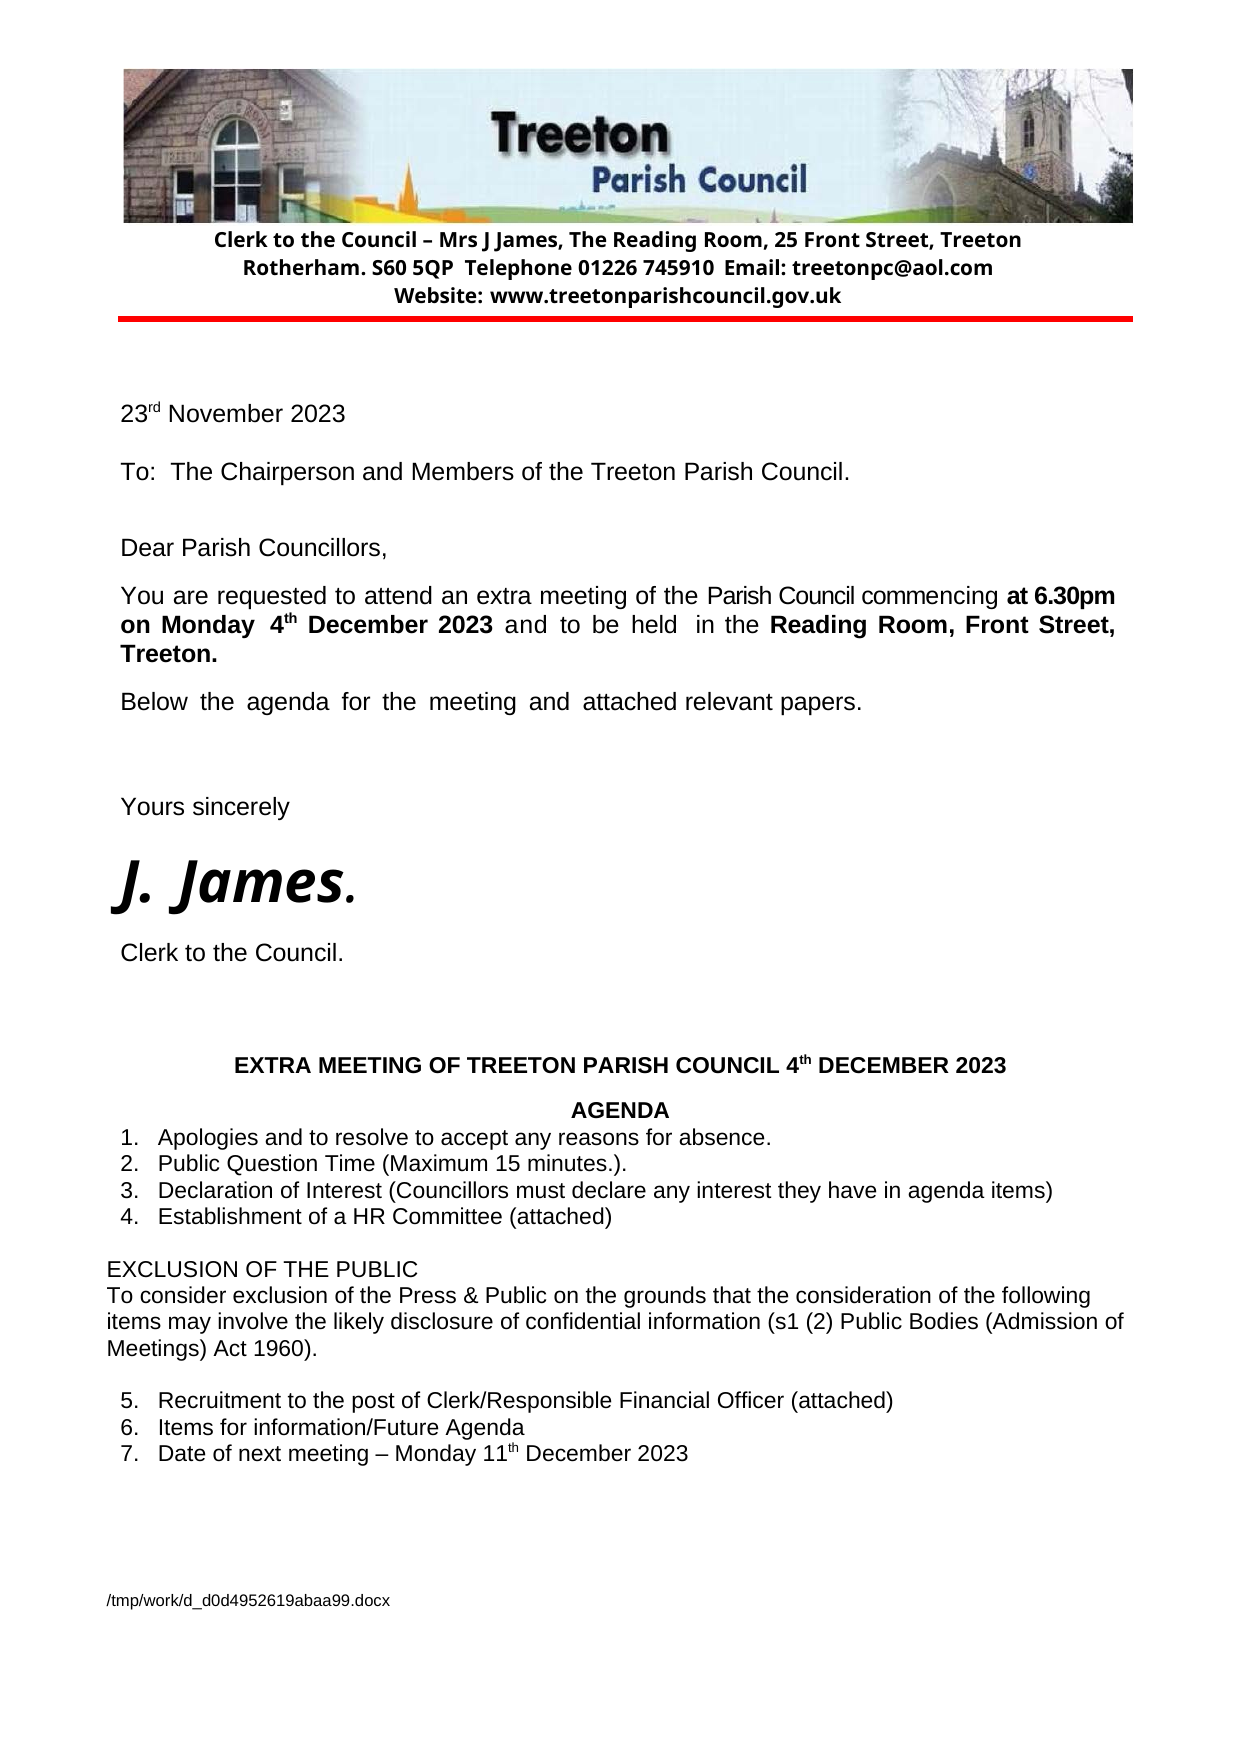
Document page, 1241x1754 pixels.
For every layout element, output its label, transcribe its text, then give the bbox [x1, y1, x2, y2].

text C:\Work\Julie\Minutes & agenda\2023\Dec 4 2023 extra meeting\Request to attend & agenda extra meeting 4 Dec 23.docx [106, 1591, 1134, 1610]
text 23rd November 2023 [120, 399, 1134, 428]
text Yours sincerely [120, 792, 1134, 821]
list Public Question Time (Maximum 15 minutes.). [120, 1150, 1134, 1177]
list James. [120, 840, 1134, 919]
text EXTRA MEETING OF TREETON PARISH COUNCIL 4th DECEMBER 2023 [106, 1052, 1134, 1078]
text Clerk to the Council – Mrs J James, The Reading Room, 25 Front Street, Treeton Rotherham. S60 5QP Telephone 01226 745910 Email: treetonpc@aol.com [167, 226, 1069, 282]
text Below the agenda for the meeting and attached relevant papers. [120, 687, 1134, 715]
list Items for information/Future Agenda [120, 1414, 1134, 1440]
list Establishment of a HR Committee (attached) [120, 1203, 1134, 1229]
picture [123, 68, 1134, 226]
text EXCLUSION OF THE PUBLIC [106, 1256, 1134, 1282]
list Declaration of Interest (Councillors must declare any interest they have in agenda items) [120, 1177, 1134, 1203]
text Website: www.treetonparishcouncil.gov.uk [106, 282, 1129, 310]
text You are requested to attend an extra meeting of the Parish Council commencing at 6.30pm on Monday 4th December 2023 and to be held in the Reading Room, Front Street, Treeton. [120, 582, 1116, 668]
text Clerk to the Council. [120, 938, 1134, 967]
list Recruitment to the post of Clerk/Responsible Financial Officer (attached) [120, 1387, 1134, 1414]
text To consider exclusion of the Press & Public on the grounds that the consideration of the following items may involve the likely disclosure of confidential information (s1 (2) Public Bodies (Admission of Meetings) Act 1960). [106, 1282, 1134, 1361]
text To: The Chairperson and Members of the Treeton Parish Council. [120, 457, 1134, 486]
list Date of next meeting – Monday 11th December 2023 [120, 1440, 1134, 1466]
text Dear Parish Councillors, [120, 533, 1134, 562]
list Apologies and to resolve to accept any reasons for absence. [120, 1124, 1134, 1150]
text AGENDA [106, 1097, 1134, 1124]
